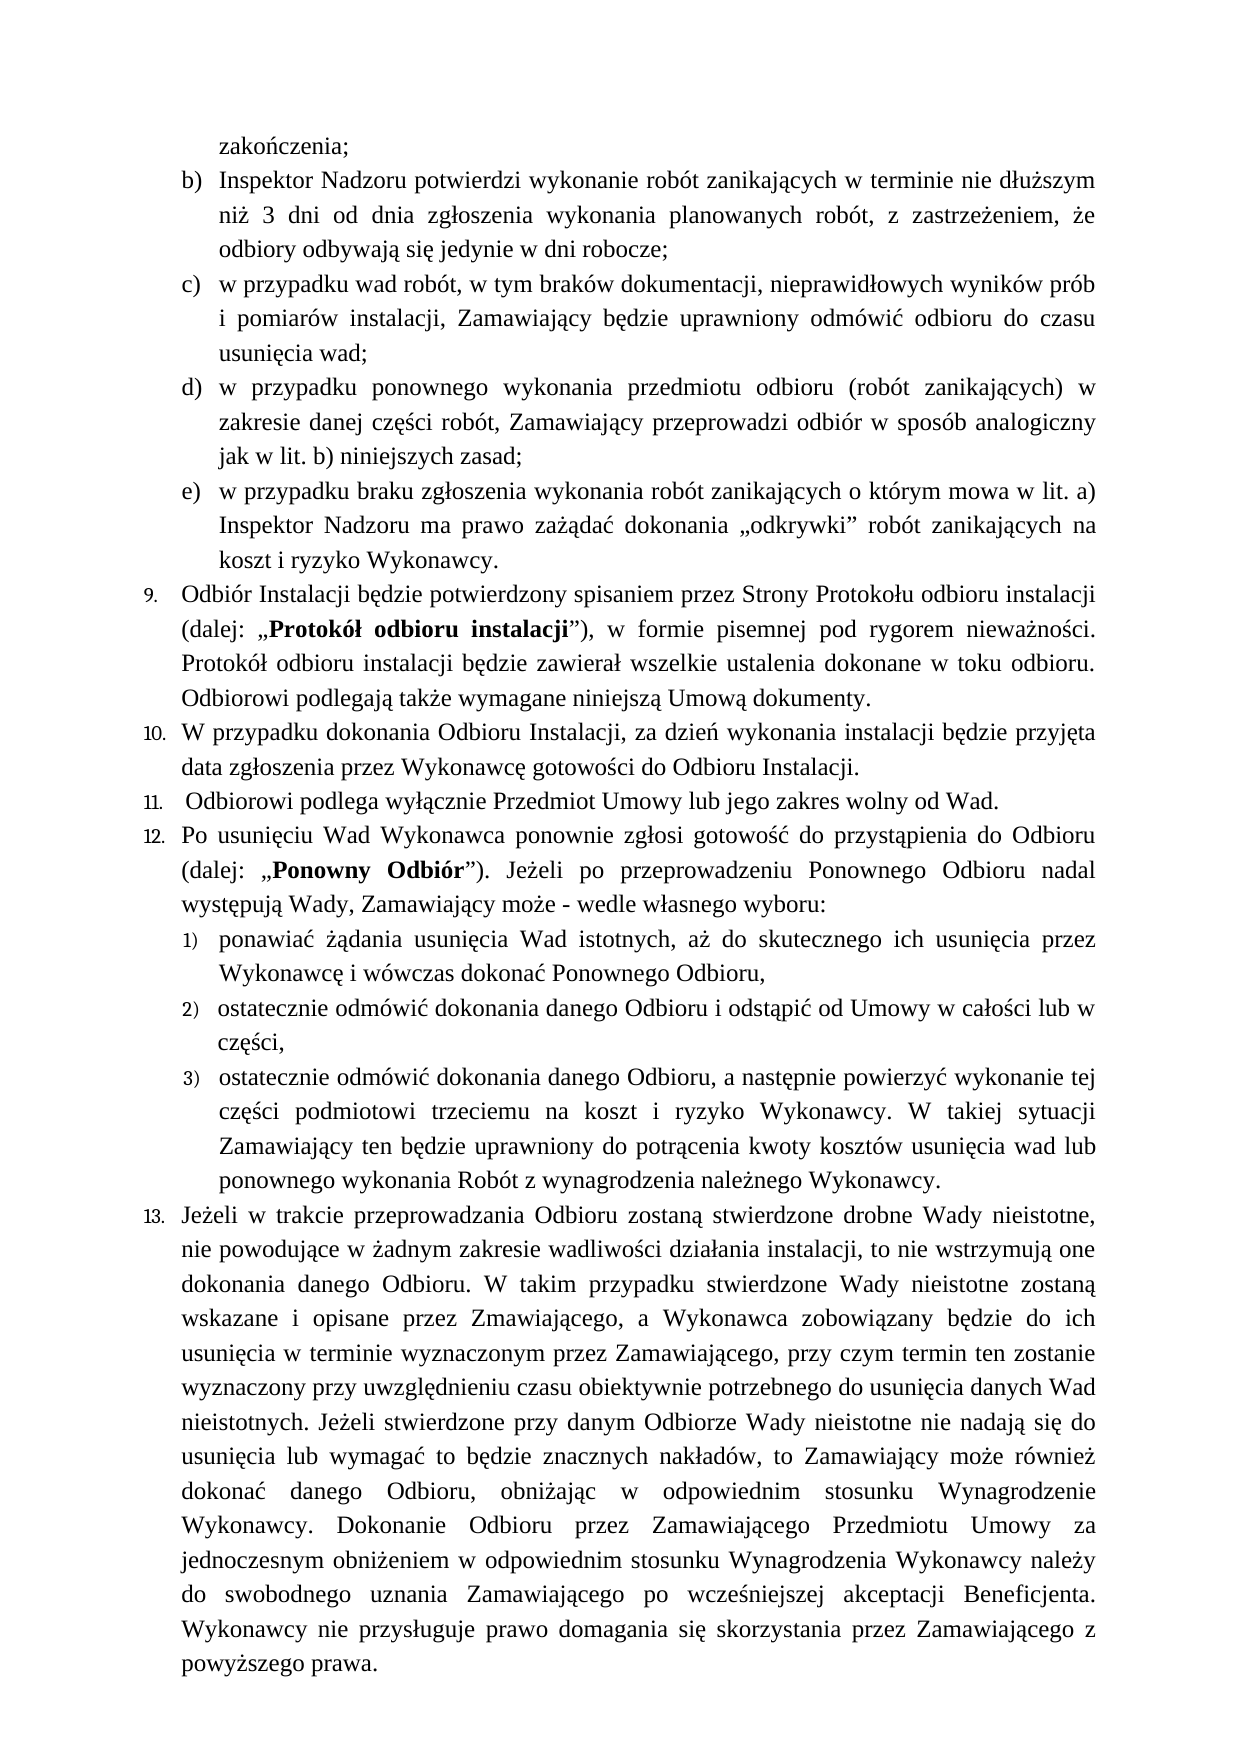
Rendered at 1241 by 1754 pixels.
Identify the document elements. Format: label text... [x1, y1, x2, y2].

list w przypadku ponownego wykonania przedmiotu odbioru (robót zanikających) w zakresie danej części robót, Zamawiający przeprowadzi odbiór w sposób analogiczny jak w lit. b) niniejszych zasad; [181, 372, 1097, 470]
list ostatecznie odmówić dokonania danego Odbioru i odstąpić od Umowy w całości lub w części, [182, 993, 1097, 1056]
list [181, 131, 1097, 160]
list ostatecznie odmówić dokonania danego Odbioru, a następnie powierzyć wykonanie tej części podmiotowi trzeciemu na koszt i ryzyko Wykonawcy. W takiej sytuacji Zamawiający ten będzie uprawniony do potrącenia kwoty kosztów usunięcia wad lub ponownego wykonania Robót z wynagrodzenia należnego Wykonawcy. [183, 1062, 1097, 1194]
list Po usunięciu Wad Wykonawca ponownie zgłosi gotowość do przystąpienia do Odbioru (dalej: „Ponowny Odbiór”). Jeżeli po przeprowadzeniu Ponownego Odbioru nadal występują Wady, Zamawiający może - wedle własnego wyboru: [143, 821, 1097, 918]
list Jeżeli w trakcie przeprowadzania Odbioru zostaną stwierdzone drobne Wady nieistotne, nie powodujące w żadnym zakresie wadliwości działania instalacji, to nie wstrzymują one dokonania danego Odbioru. W takim przypadku stwierdzone Wady nieistotne zostaną wskazane i opisane przez Zmawiającego, a Wykonawca zobowiązany będzie do ich usunięcia w terminie wyznaczonym przez Zamawiającego, przy czym termin ten zostanie wyznaczony przy uwzględnieniu czasu obiektywnie potrzebnego do usunięcia danych Wad nieistotnych. Jeżeli stwierdzone przy danym Odbiorze Wady nieistotne nie nadają się do usunięcia lub wymagać to będzie znacznych nakładów, to Zamawiający może również dokonać danego Odbioru, obniżając w odpowiednim stosunku Wynagrodzenie Wykonawcy. Dokonanie Odbioru przez Zamawiającego Przedmiotu Umowy za jednoczesnym obniżeniem w odpowiednim stosunku Wynagrodzenia Wykonawcy należy do swobodnego uznania Zamawiającego po wcześniejszej akceptacji Beneficjenta. Wykonawcy nie przysługuje prawo domagania się skorzystania przez Zamawiającego z powyższego prawa. [143, 1200, 1097, 1677]
list w przypadku wad robót, w tym braków dokumentacji, nieprawidłowych wyników prób i pomiarów instalacji, Zamawiający będzie uprawniony odmówić odbioru do czasu usunięcia wad; [181, 269, 1097, 367]
list w przypadku braku zgłoszenia wykonania robót zanikających o którym mowa w lit. a) Inspektor Nadzoru ma prawo zażądać dokonania „odkrywki” robót zanikających na koszt i ryzyko Wykonawcy. [181, 476, 1097, 573]
list Odbiór Instalacji będzie potwierdzony spisaniem przez Strony Protokołu odbioru instalacji (dalej: „Protokół odbioru instalacji”), w formie pisemnej pod rygorem nieważności. Protokół odbioru instalacji będzie zawierał wszelkie ustalenia dokonane w toku odbioru. Odbiorowi podlegają także wymagane niniejszą Umową dokumenty. [143, 579, 1097, 711]
list Odbiorowi podlega wyłącznie Przedmiot Umowy lub jego zakres wolny od Wad. [143, 786, 1097, 815]
list ponawiać żądania usunięcia Wad istotnych, aż do skutecznego ich usunięcia przez Wykonawcę i wówczas dokonać Ponownego Odbioru, [183, 924, 1097, 987]
list Inspektor Nadzoru potwierdzi wykonanie robót zanikających w terminie nie dłuższym niż 3 dni od dnia zgłoszenia wykonania planowanych robót, z zastrzeżeniem, że odbiory odbywają się jedynie w dni robocze; [181, 166, 1097, 263]
list W przypadku dokonania Odbioru Instalacji, za dzień wykonania instalacji będzie przyjęta data zgłoszenia przez Wykonawcę gotowości do Odbioru Instalacji. [143, 717, 1097, 780]
